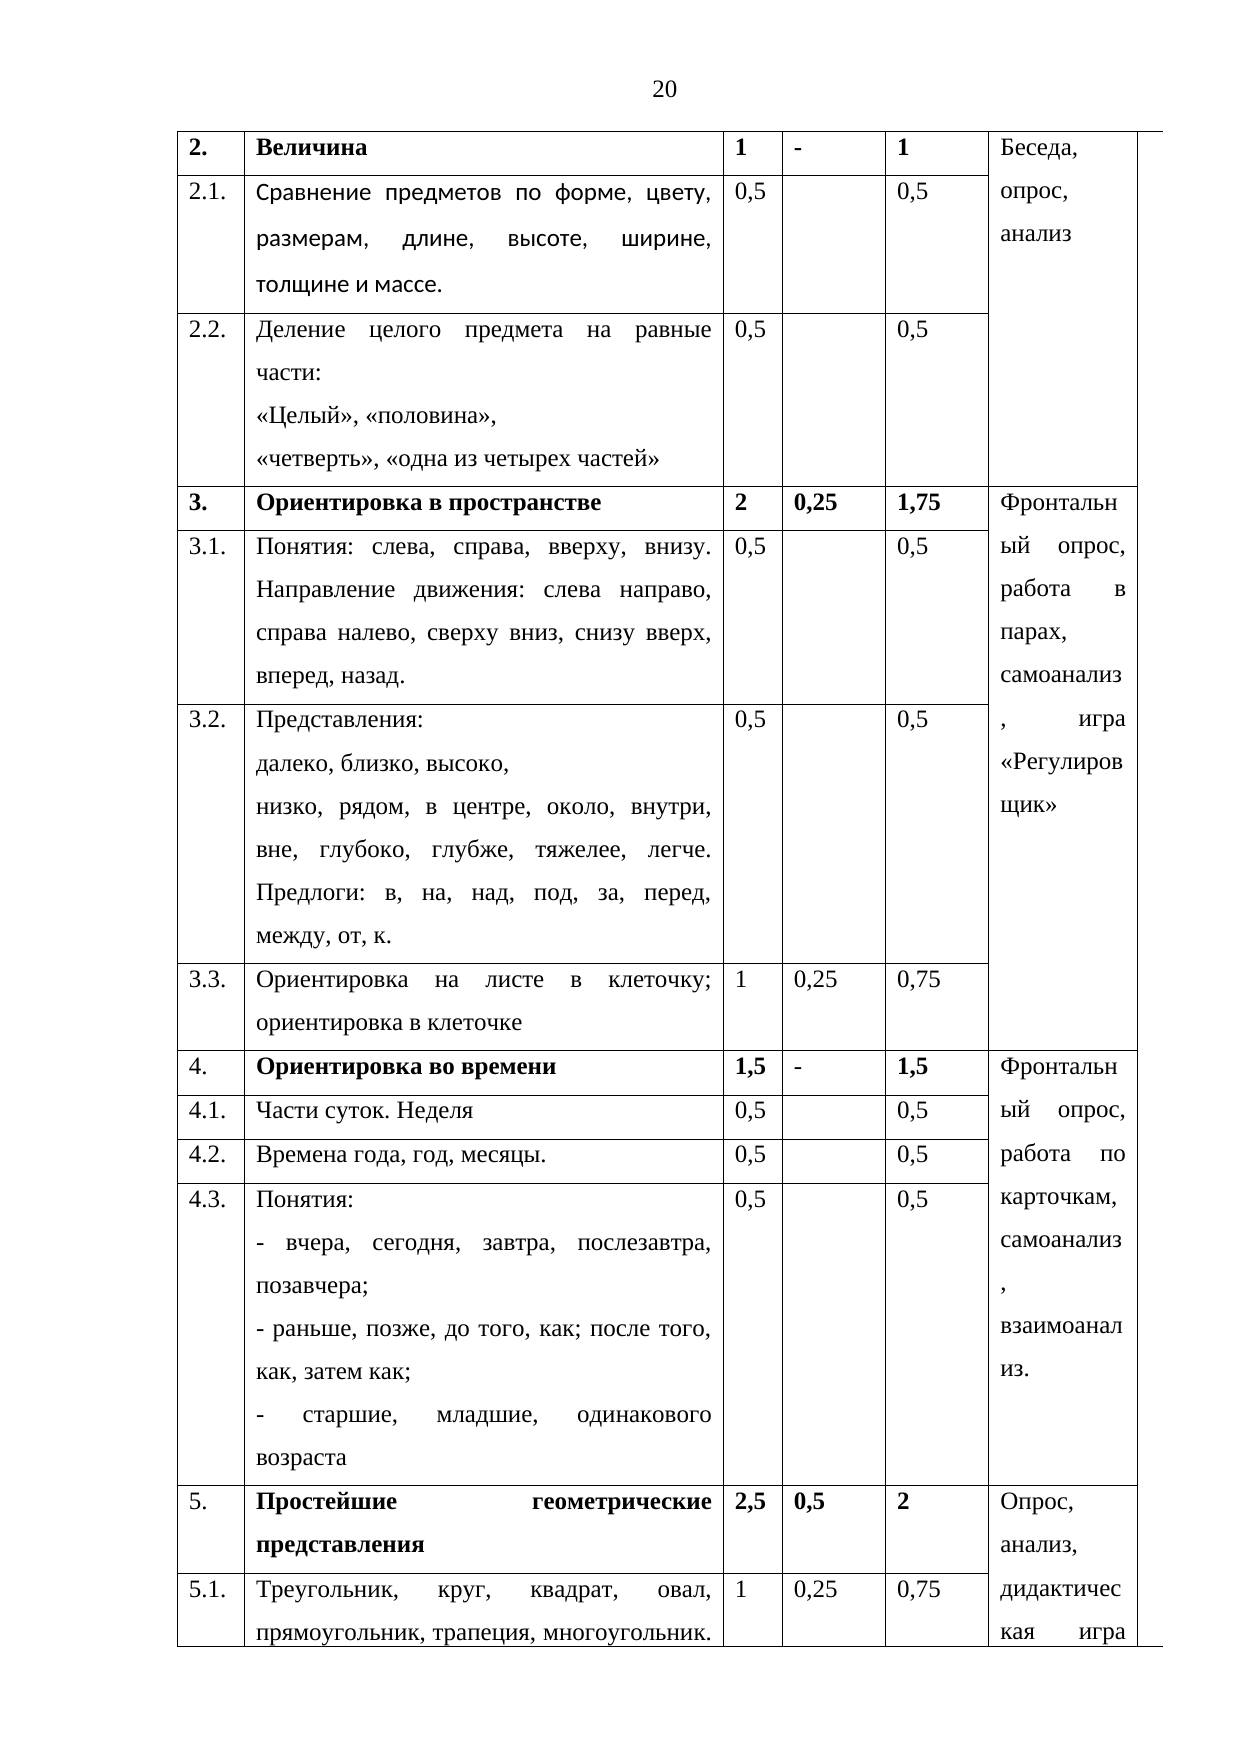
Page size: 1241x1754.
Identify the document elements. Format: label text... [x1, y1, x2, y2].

table_cell 3.2. [178, 705, 244, 963]
table_cell 0,5 [886, 1096, 988, 1138]
table_cell 0,5 [724, 705, 782, 963]
table_cell Понятия: - вчера, сегодня, завтра, послезавтра, позавчера; - раньше, позже, до того, как; после того, как, затем как; - старшие, младшие, одинакового возраста [245, 1184, 723, 1485]
table_cell 4.1. [178, 1096, 244, 1138]
table_cell Величина [245, 132, 723, 175]
table_cell [783, 1140, 885, 1183]
table_cell 1 [724, 1574, 782, 1646]
table_cell 0,5 [886, 705, 988, 963]
table_cell 0,5 [724, 176, 782, 313]
table_cell 4.3. [178, 1184, 244, 1485]
table_cell 0,5 [724, 1096, 782, 1138]
table_cell 1,5 [886, 1051, 988, 1094]
table_cell 2.1. [178, 176, 244, 313]
table_cell - [783, 1051, 885, 1094]
table_cell 1 [886, 132, 988, 175]
table_cell 1 [724, 964, 782, 1050]
table_cell 0,5 [783, 1486, 885, 1573]
table_cell 0,5 [886, 1184, 988, 1485]
table_cell 0,75 [886, 1574, 988, 1646]
table_cell 5.1. [178, 1574, 244, 1646]
table_cell 2,5 [724, 1486, 782, 1573]
table_cell [783, 1096, 885, 1138]
table_cell 3. [178, 487, 244, 530]
table_cell 4.2. [178, 1140, 244, 1183]
table_cell Простейшие геометрические представления [245, 1486, 723, 1573]
table_cell Ориентировка в пространстве [245, 487, 723, 530]
table_cell 1,75 [886, 487, 988, 530]
table_cell Фронтальный опрос, работа в парах, самоанализ, игра «Регулировщик» [989, 487, 1137, 1050]
table_cell [783, 314, 885, 486]
table_cell [783, 705, 885, 963]
table_cell Понятия: слева, справа, вверху, внизу. Направление движения: слева направо, справа налево, сверху вниз, снизу вверх, вперед, назад. [245, 531, 723, 703]
table_cell 0,5 [724, 1140, 782, 1183]
table_cell [783, 531, 885, 703]
table_cell 0,5 [724, 531, 782, 703]
table_cell 0,75 [886, 964, 988, 1050]
table_cell 0,5 [886, 1140, 988, 1183]
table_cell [245, 1574, 723, 1646]
table_cell 1 [724, 132, 782, 175]
table_cell 0,5 [886, 531, 988, 703]
table_cell [783, 176, 885, 313]
table_cell 0,25 [783, 1574, 885, 1646]
table_cell 0,5 [724, 314, 782, 486]
table_cell 3.3. [178, 964, 244, 1050]
table_cell 2 [886, 1486, 988, 1573]
table_cell Деление целого предмета на равные части: «Целый», «половина», «четверть», «одна из четырех частей» [245, 314, 723, 486]
table_cell Сравнение предметов по форме, цвету, размерам, длине, высоте, ширине, толщине и массе. [245, 176, 723, 313]
table_cell [783, 1184, 885, 1485]
table_cell Ориентировка во времени [245, 1051, 723, 1094]
table_cell Времена года, год, месяцы. [245, 1140, 723, 1183]
table_cell 3.1. [178, 531, 244, 703]
table_cell 0,5 [724, 1184, 782, 1485]
table_cell 1,5 [724, 1051, 782, 1094]
table_cell Ориентировка на листе в клеточку; ориентировка в клеточке [245, 964, 723, 1050]
table_cell Части суток. Неделя [245, 1096, 723, 1138]
table_cell Представления: далеко, близко, высоко, низко, рядом, в центре, около, внутри, вне, глубоко, глубже, тяжелее, легче. Предлоги: в, на, над, под, за, перед, между, от, к. [245, 705, 723, 963]
table_cell 0,5 [886, 314, 988, 486]
table_cell Опрос, анализ, дидактическая игра «На какие фигуры похожи предметы». [989, 1486, 1137, 1646]
table_cell - [783, 132, 885, 175]
table_cell 4. [178, 1051, 244, 1094]
table_cell 0,5 [886, 176, 988, 313]
table_cell Беседа, опрос, анализ [989, 132, 1137, 486]
table_cell 5. [178, 1486, 244, 1573]
table_cell 2 [724, 487, 782, 530]
table_cell 0,25 [783, 487, 885, 530]
table_cell 2.2. [178, 314, 244, 486]
table_cell Фронтальный опрос, работа по карточкам, самоанализ, взаимоанализ. [989, 1051, 1137, 1485]
table_cell 2. [178, 132, 244, 175]
table_cell 0,25 [783, 964, 885, 1050]
